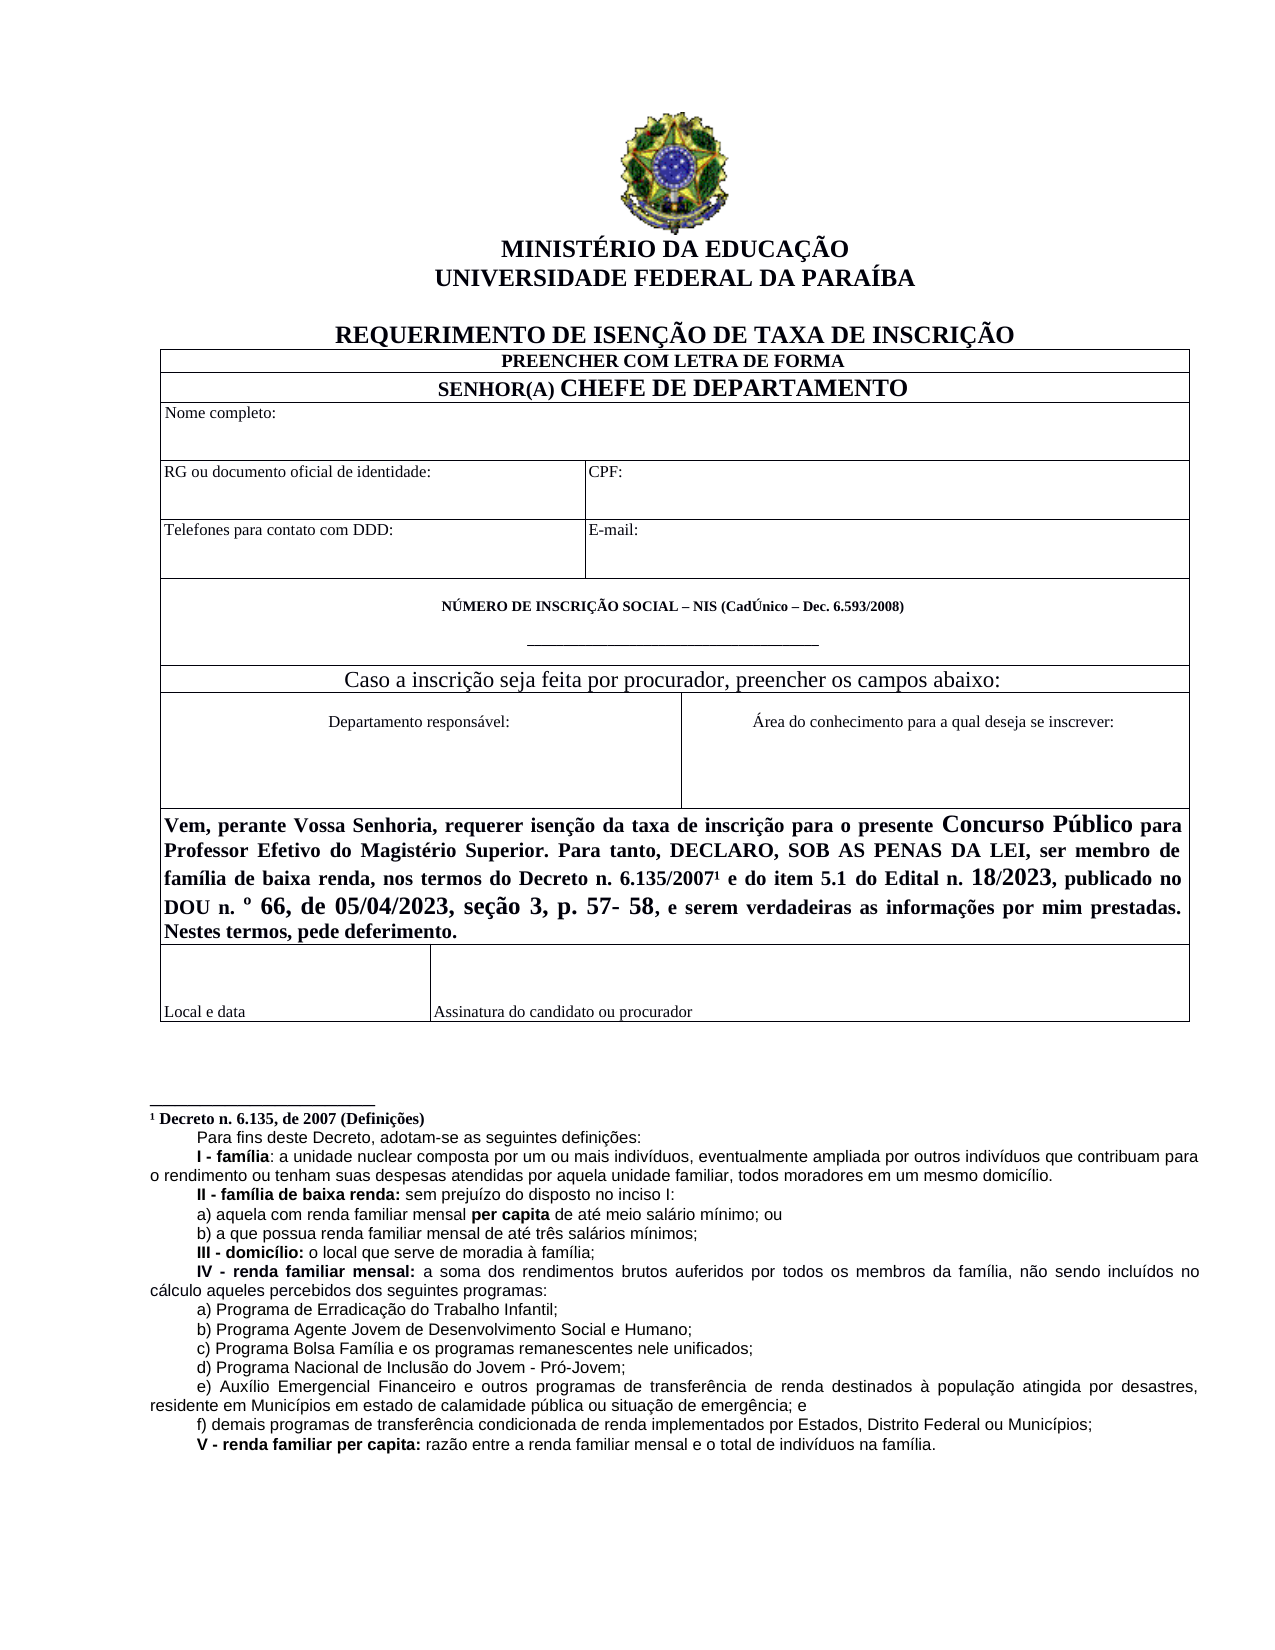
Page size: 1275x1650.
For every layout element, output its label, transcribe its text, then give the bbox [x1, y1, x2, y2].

table_header PREENCHER COM LETRA DE FORMA [161, 350, 1189, 372]
text UNIVERSIDADE FEDERAL DA PARAÍBA [150, 263, 1200, 292]
text a) Programa de Erradicação do Trabalho Infantil; [150, 1300, 1200, 1319]
picture [618, 112, 732, 235]
table_cell NÚMERO DE INSCRIÇÃO SOCIAL – NIS (CadÚnico – Dec. 6.593/2008) ________________________________________ [161, 579, 1189, 665]
text b) Programa Agente Jovem de Desenvolvimento Social e Humano; [150, 1319, 1200, 1338]
text Para fins deste Decreto, adotam-se as seguintes definições: [150, 1128, 1200, 1147]
table_cell Assinatura do candidato ou procurador [431, 945, 1189, 1021]
text f) demais programas de transferência condicionada de renda implementados por Estados, Distrito Federal ou Municípios; [150, 1415, 1200, 1434]
subtitle REQUERIMENTO DE ISENÇÃO DE TAXA DE INSCRIÇÃO [150, 321, 1200, 349]
text MINISTÉRIO DA EDUCAÇÃO [150, 234, 1200, 263]
text e) Auxílio Emergencial Financeiro e outros programas de transferência de renda destinados à população atingida por desastres, residente em Municípios em estado de calamidade pública ou situação de emergência; e [150, 1377, 1200, 1415]
table_cell Telefones para contato com DDD: [161, 520, 585, 577]
table_cell Caso a inscrição seja feita por procurador, preencher os campos abaixo: [161, 666, 1189, 692]
text b) a que possua renda familiar mensal de até três salários mínimos; [150, 1223, 1200, 1243]
table_cell RG ou documento oficial de identidade: [161, 461, 585, 519]
table_cell Área do conhecimento para a qual deseja se inscrever: [682, 693, 1189, 808]
table_cell Nome completo: [161, 403, 1189, 460]
table_cell Local e data [161, 945, 430, 1021]
text a) aquela com renda familiar mensal per capita de até meio salário mínimo; ou [150, 1204, 1200, 1223]
table_cell CPF: [586, 461, 1189, 519]
text III - domicílio: o local que serve de moradia à família; [150, 1243, 1200, 1262]
table_cell SENHOR(A) CHEFE DE DEPARTAMENTO [161, 373, 1189, 402]
text II - família de baixa renda: sem prejuízo do disposto no inciso I: [150, 1185, 1200, 1204]
text IV - renda familiar mensal: a soma dos rendimentos brutos auferidos por todos os membros da família, não sendo incluídos no cálculo aqueles percebidos dos seguintes programas: [150, 1262, 1200, 1300]
table_cell E-mail: [586, 520, 1189, 577]
text ¹ Decreto n. 6.135, de 2007 (Definições) [150, 1108, 1200, 1128]
table_cell Departamento responsável: [161, 693, 681, 808]
table_cell Vem, perante Vossa Senhoria, requerer isenção da taxa de inscrição para o presente Concurso Público para Professor Efetivo do Magistério Superior. Para tanto, DECLARO, SOB AS PENAS DA LEI, ser membro de família de baixa renda, nos termos do Decreto n. 6.135/2007¹ e do item 5.1 do Edital n. 18/2023, publicado no DOU n. º 66, de 05/04/2023, seção 3, p. 57- 58, e serem verdadeiras as informações por mim prestadas. Nestes termos, pede deferimento. [161, 809, 1189, 943]
text c) Programa Bolsa Família e os programas remanescentes nele unificados; [150, 1338, 1200, 1358]
text V - renda familiar per capita: razão entre a renda familiar mensal e o total de indivíduos na família. [150, 1434, 1200, 1453]
text I - família: a unidade nuclear composta por um ou mais indivíduos, eventualmente ampliada por outros indivíduos que contribuam para o rendimento ou tenham suas despesas atendidas por aquela unidade familiar, todos moradores em um mesmo domicílio. [150, 1147, 1200, 1185]
text d) Programa Nacional de Inclusão do Jovem - Pró-Jovem; [150, 1358, 1200, 1377]
text __________________ [150, 1080, 1200, 1108]
